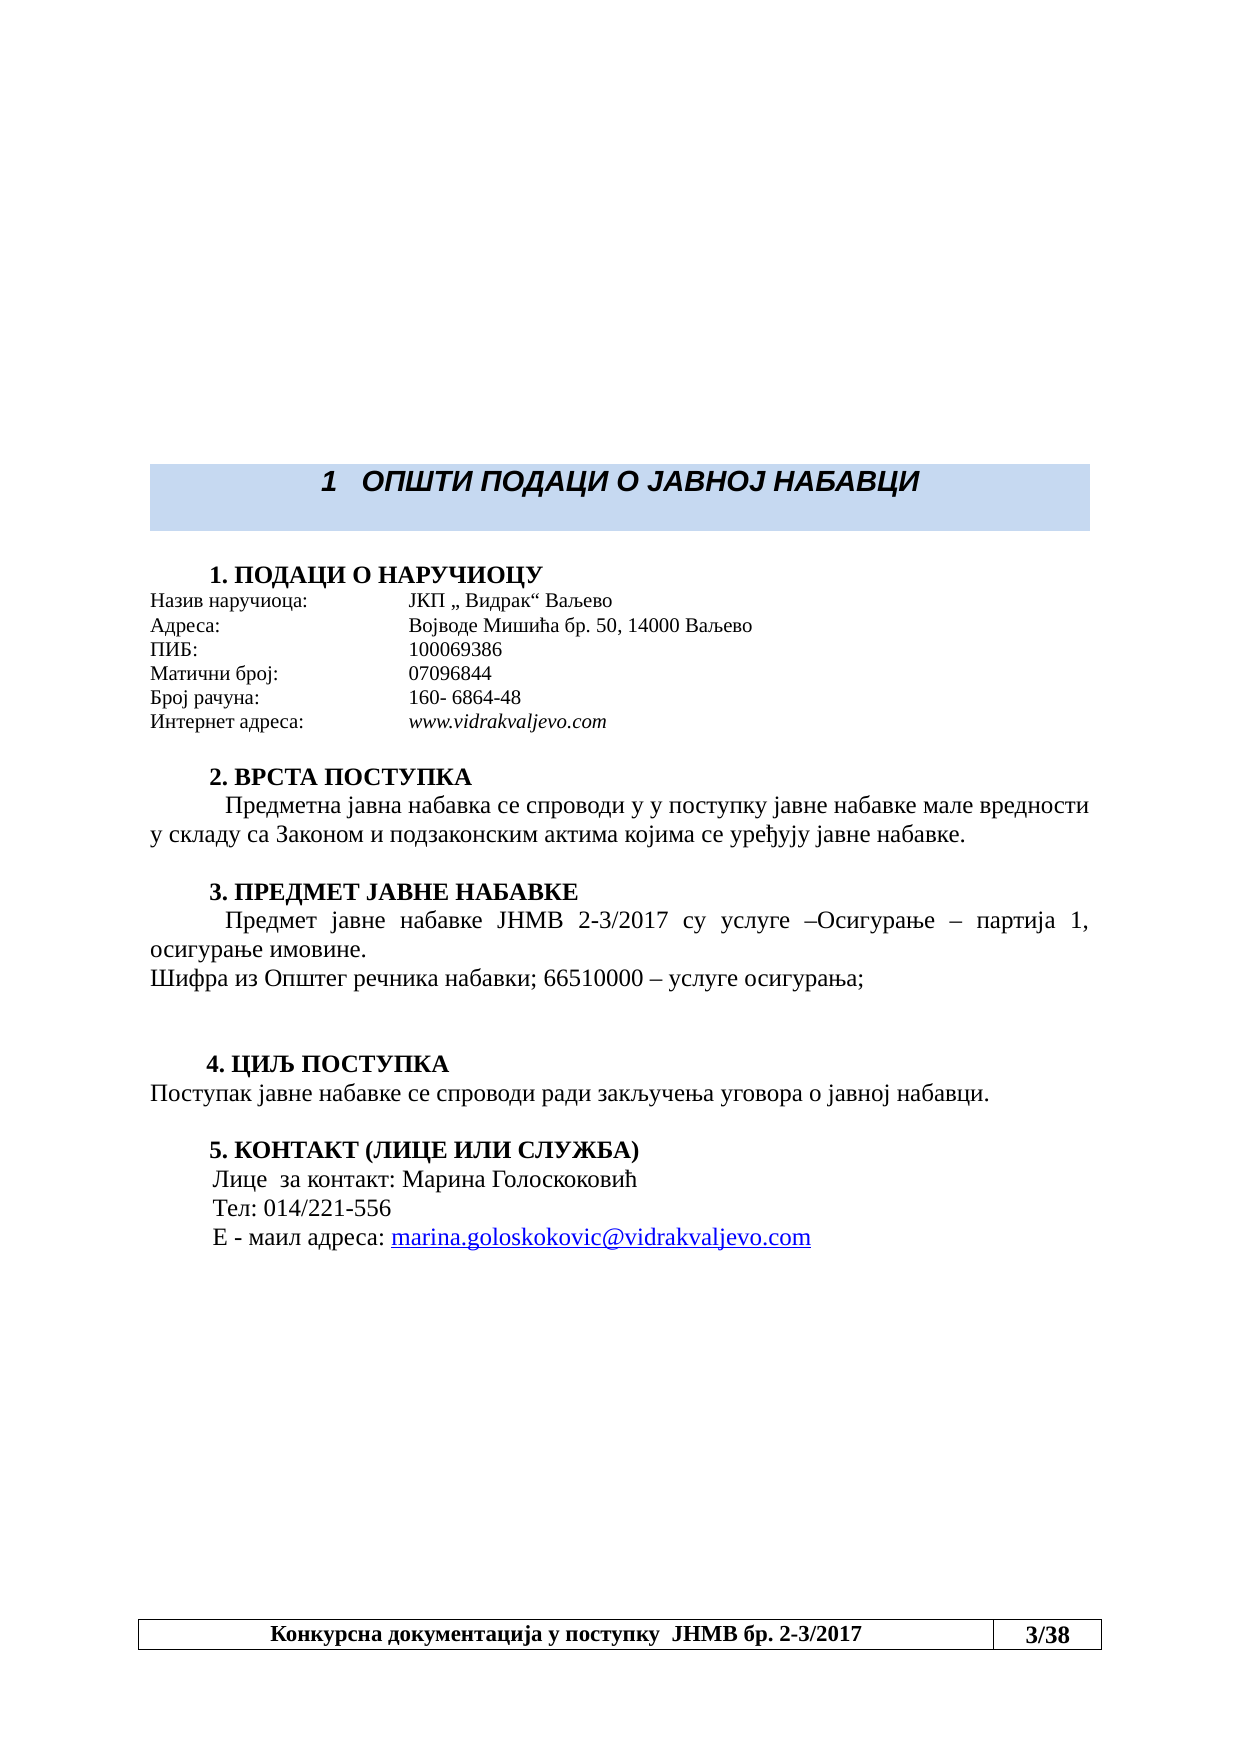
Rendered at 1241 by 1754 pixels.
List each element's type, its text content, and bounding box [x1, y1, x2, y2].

table_header Назив наручиоца: Адреса: ПИБ: Матични број: Број рачуна: Интернет адреса: [139, 589, 397, 733]
text 2. ВРСТА ПОСТУПКА [209, 762, 1090, 790]
text Лице за контакт: Марина Голоскоковић [150, 1164, 1090, 1193]
text 3. ПРЕДМЕТ ЈАВНЕ НАБАВКЕ [209, 877, 1090, 905]
text Предметна јавна набавка се спроводи у у поступку јавне набавке мале вредности у складу са Законом и подзаконским актима којима се уређују јавне набавке. [150, 790, 1090, 848]
table_header ЈКП „ Видрак“ Ваљево Војводе Мишића бр. 50, 14000 Ваљево 100069386 07096844 160- 6864-48 www.vidrakvaljevo.com [397, 589, 1101, 733]
text Поступак јавне набавке се спроводи ради закључења уговора о јавној набавци. [150, 1078, 1090, 1107]
text 5. КОНТАКТ (ЛИЦЕ ИЛИ СЛУЖБА) [150, 1135, 1090, 1164]
text Е - маил адреса: marina.goloskokovic@vidrakvaljevo.com [150, 1222, 1090, 1250]
text 4. ЦИЉ ПОСТУПКА [150, 1049, 1090, 1078]
text 1 ОПШТИ ПОДАЦИ О ЈАВНОЈ НАБАВЦИ [150, 464, 1090, 497]
text Тел: 014/221-556 [150, 1193, 1090, 1222]
text Шифра из Општег речника набавки; 66510000 – услуге осигурања; [150, 963, 1090, 992]
text 1. ПОДАЦИ О НАРУЧИОЦУ [209, 560, 1090, 588]
text Предмет јавне набавке ЈНМВ 2-3/2017 су услуге –Осигурање – партија 1, осигурање имовине. [150, 905, 1090, 963]
